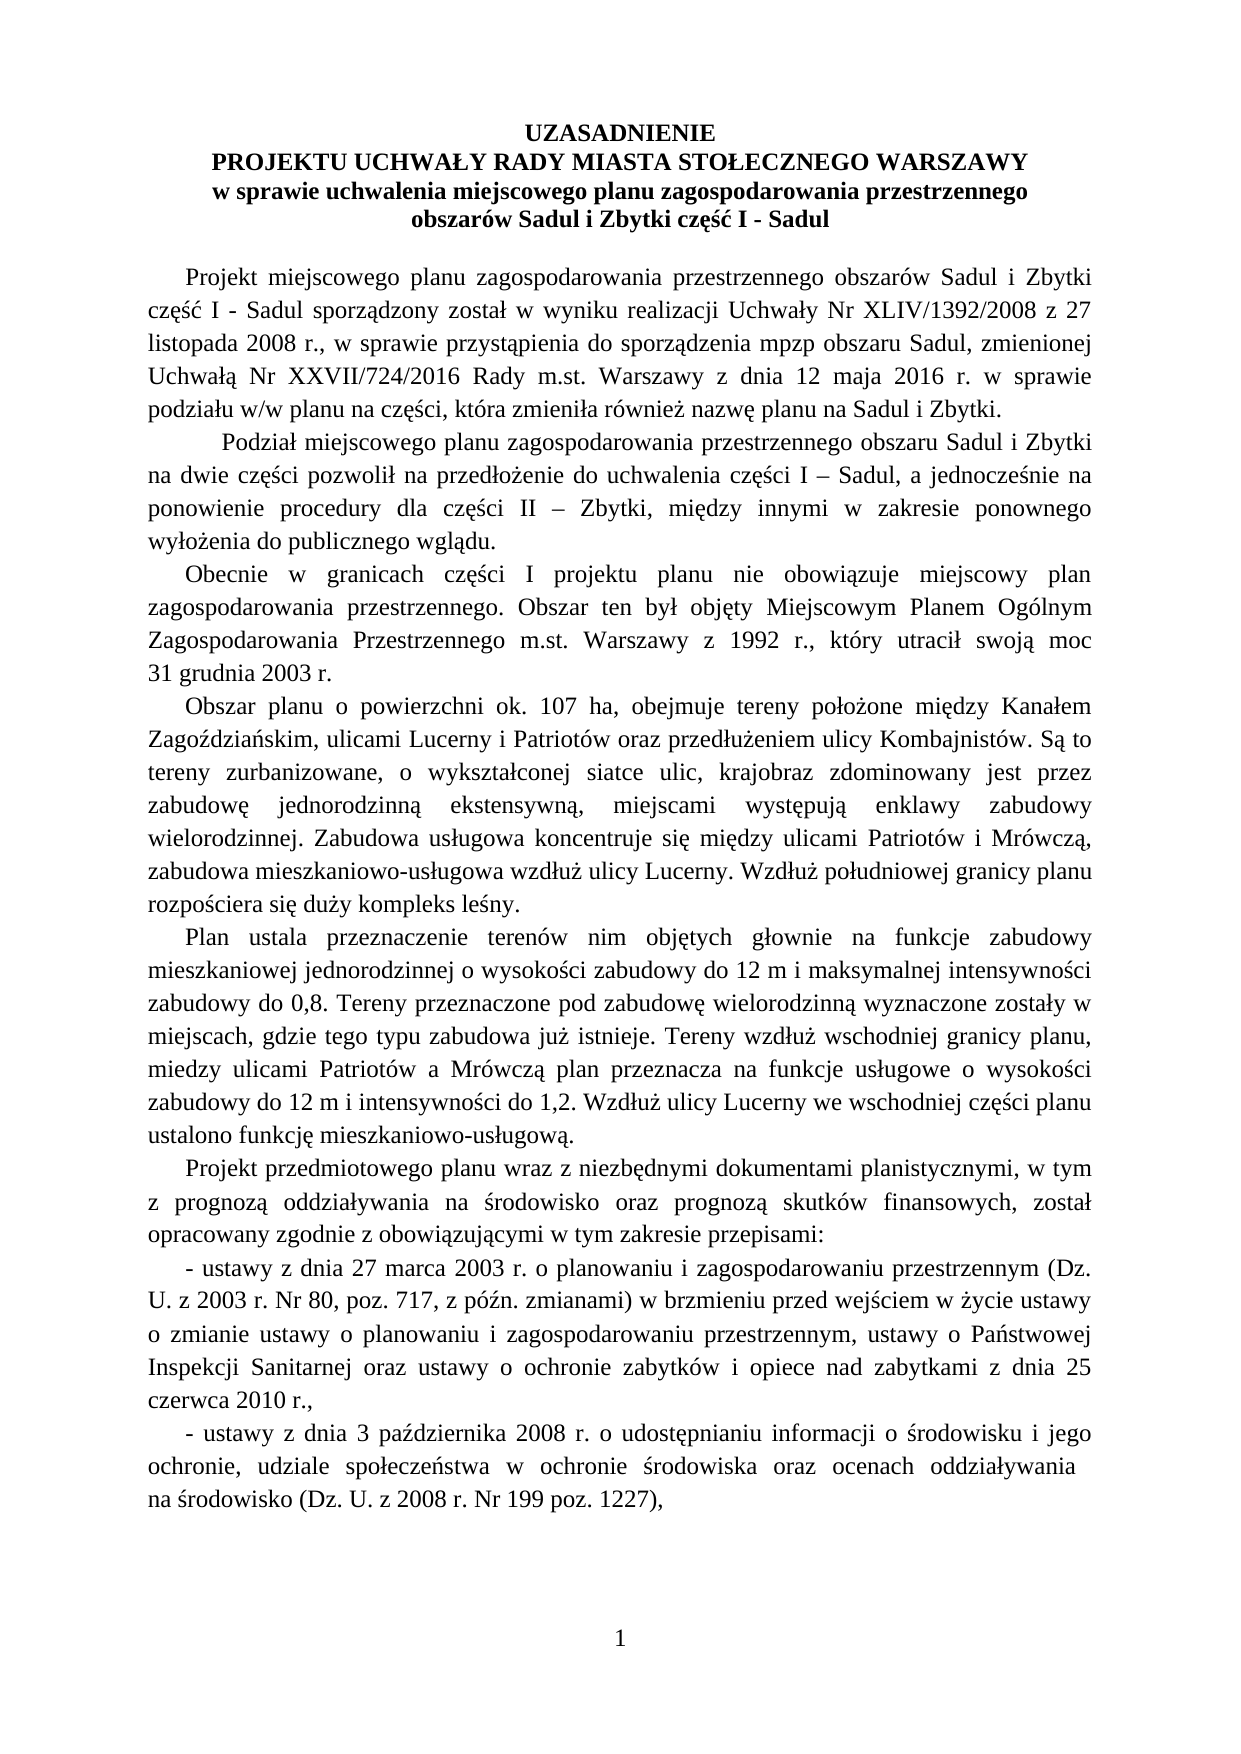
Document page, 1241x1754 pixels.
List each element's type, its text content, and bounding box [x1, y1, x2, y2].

text Obecnie w granicach części I projektu planu nie obowiązuje miejscowy plan zagospodarowania przestrzennego. Obszar ten był objęty Miejscowym Planem Ogólnym Zagospodarowania Przestrzennego m.st. Warszawy z 1992 r., który utracił swoją moc 31 grudnia 2003 r. [148, 559, 1093, 687]
text Plan ustala przeznaczenie terenów nim objętych głownie na funkcje zabudowy mieszkaniowej jednorodzinnej o wysokości zabudowy do 12 m i maksymalnej intensywności zabudowy do 0,8. Tereny przeznaczone pod zabudowę wielorodzinną wyznaczone zostały w miejscach, gdzie tego typu zabudowa już istnieje. Tereny wzdłuż wschodniej granicy planu, miedzy ulicami Patriotów a Mrówczą plan przeznacza na funkcje usługowe o wysokości zabudowy do 12 m i intensywności do 1,2. Wzdłuż ulicy Lucerny we wschodniej części planu ustalono funkcję mieszkaniowo-usługową. [148, 922, 1093, 1149]
text - ustawy z dnia 27 marca 2003 r. o planowaniu i zagospodarowaniu przestrzennym (Dz. U. z 2003 r. Nr 80, poz. 717, z późn. zmianami) w brzmieniu przed wejściem w życie ustawy o zmianie ustawy o planowaniu i zagospodarowaniu przestrzennym, ustawy o Państwowej Inspekcji Sanitarnej oraz ustawy o ochronie zabytków i opiece nad zabytkami z dnia 25 czerwca 2010 r., [148, 1253, 1093, 1413]
text obszarów Sadul i Zbytki część I - Sadul [148, 204, 1093, 233]
text UZASADNIENIE [148, 118, 1093, 147]
text - ustawy z dnia 3 października 2008 r. o udostępnianiu informacji o środowisku i jego ochronie, udziale społeczeństwa w ochronie środowiska oraz ocenach oddziaływania na środowisko (Dz. U. z 2008 r. Nr 199 poz. 1227), [148, 1418, 1093, 1512]
subtitle PROJEKTU UCHWAŁY RADY MIASTA STOŁECZNEGO WARSZAWY [148, 147, 1093, 176]
text Obszar planu o powierzchni ok. 107 ha, obejmuje tereny położone między Kanałem Zagoździańskim, ulicami Lucerny i Patriotów oraz przedłużeniem ulicy Kombajnistów. Są to tereny zurbanizowane, o wykształconej siatce ulic, krajobraz zdominowany jest przez zabudowę jednorodzinną ekstensywną, miejscami występują enklawy zabudowy wielorodzinnej. Zabudowa usługowa koncentruje się między ulicami Patriotów i Mrówczą, zabudowa mieszkaniowo-usługowa wzdłuż ulicy Lucerny. Wzdłuż południowej granicy planu rozpościera się duży kompleks leśny. [148, 691, 1093, 918]
text w sprawie uchwalenia miejscowego planu zagospodarowania przestrzennego [148, 176, 1093, 204]
text Projekt miejscowego planu zagospodarowania przestrzennego obszarów Sadul i Zbytki część I - Sadul sporządzony został w wyniku realizacji Uchwały Nr XLIV/1392/2008 z 27 listopada 2008 r., w sprawie przystąpienia do sporządzenia mpzp obszaru Sadul, zmienionej Uchwałą Nr XXVII/724/2016 Rady m.st. Warszawy z dnia 12 maja 2016 r. w sprawie podziału w/w planu na części, która zmieniła również nazwę planu na Sadul i Zbytki. [148, 262, 1093, 423]
text Projekt przedmiotowego planu wraz z niezbędnymi dokumentami planistycznymi, w tym z prognozą oddziaływania na środowisko oraz prognozą skutków finansowych, został opracowany zgodnie z obowiązującymi w tym zakresie przepisami: [148, 1153, 1093, 1248]
text Podział miejscowego anu zagospodarowania przestrzennego obszaru Sadul i Zbytki na dwie części pozwolił na przedłożenie do uchwalenia części I – Sadul, a jednocześnie na ponowienie procedury dla części II – Zbytki, między innymi w zakresie ponownego wyłożenia do publicznego wglądu. [148, 427, 1093, 555]
